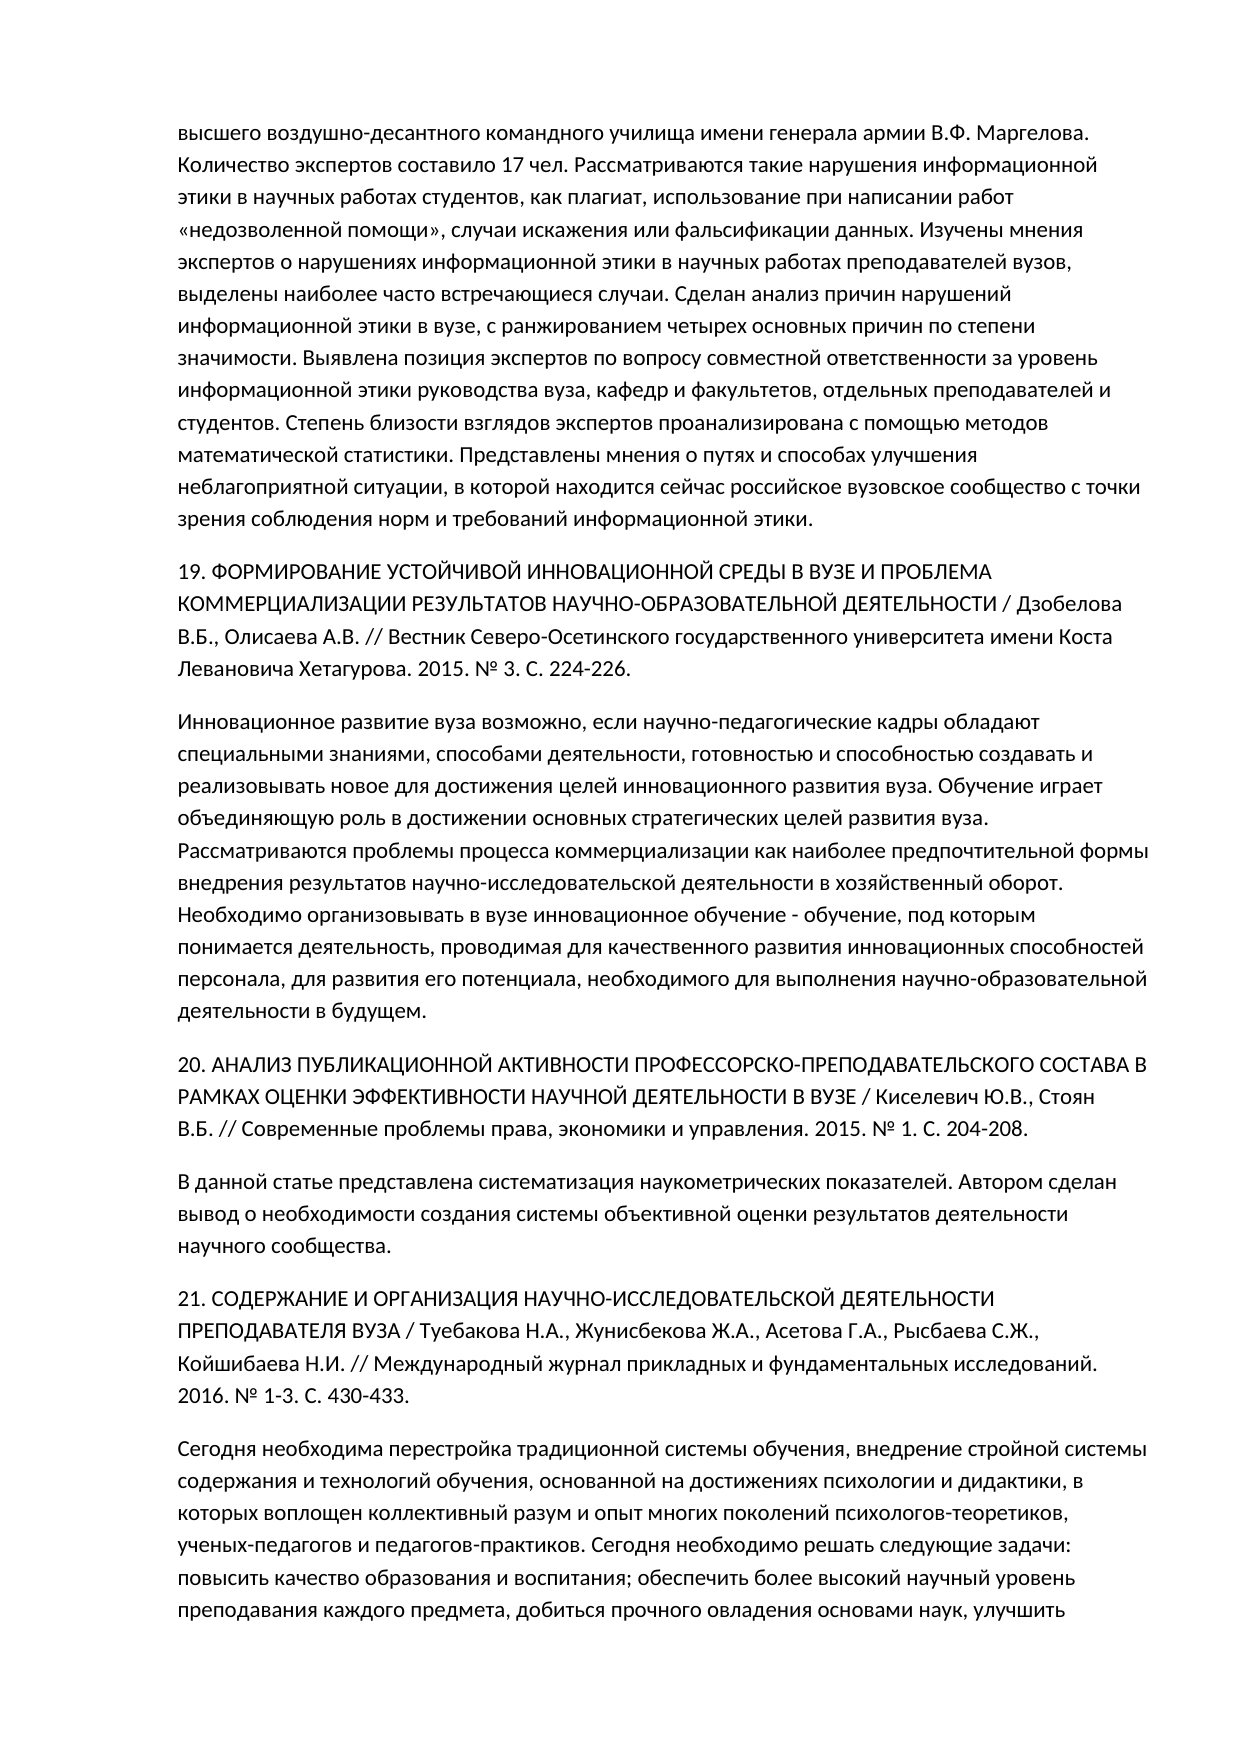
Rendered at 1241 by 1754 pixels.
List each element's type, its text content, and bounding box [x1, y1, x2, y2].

text 19. ФОРМИРОВАНИЕ УСТОЙЧИВОЙ ИННОВАЦИОННОЙ СРЕДЫ В ВУЗЕ И ПРОБЛЕМА КОММЕРЦИАЛИЗАЦИИ РЕЗУЛЬТАТОВ НАУЧНО-ОБРАЗОВАТЕЛЬНОЙ ДЕЯТЕЛЬНОСТИ / Дзобелова В.Б., Олисаева А.В. // Вестник Северо-Осетинского государственного университета имени Коста Левановича Хетагурова. 2015. № 3. С. 224-226. [177, 557, 1152, 682]
text 20. АНАЛИЗ ПУБЛИКАЦИОННОЙ АКТИВНОСТИ ПРОФЕССОРСКО-ПРЕПОДАВАТЕЛЬСКОГО СОСТАВА В РАМКАХ ОЦЕНКИ ЭФФЕКТИВНОСТИ НАУЧНОЙ ДЕЯТЕЛЬНОСТИ В ВУЗЕ / Киселевич Ю.В., Стоян В.Б. // Современные проблемы права, экономики и управления. 2015. № 1. С. 204-208. [177, 1050, 1152, 1142]
text 21. СОДЕРЖАНИЕ И ОРГАНИЗАЦИЯ НАУЧНО-ИССЛЕДОВАТЕЛЬСКОЙ ДЕЯТЕЛЬНОСТИ ПРЕПОДАВАТЕЛЯ ВУЗА / Туебакова Н.А., Жунисбекова Ж.А., Асетова Г.А., Рысбаева С.Ж., Койшибаева Н.И. // Международный журнал прикладных и фундаментальных исследований. 2016. № 1-3. С. 430-433. [177, 1284, 1152, 1409]
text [177, 1434, 1152, 1623]
text Инновационное развитие вуза возможно, если научно-педагогические кадры обладают специальными знаниями, способами деятельности, готовностью и способностью создавать и реализовывать новое для достижения целей инновационного развития вуза. Обучение играет объединяющую роль в достижении основных стратегических целей развития вуза. Рассматриваются проблемы процесса коммерциализации как наиболее предпочтительной формы внедрения результатов научно-исследовательской деятельности в хозяйственный оборот. Необходимо организовывать в вузе инновационное обучение - обучение, под которым понимается деятельность, проводимая для качественного развития инновационных способностей персонала, для развития его потенциала, необходимого для выполнения научно-образовательной деятельности в будущем. [177, 707, 1152, 1025]
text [177, 118, 1152, 532]
text В данной статье представлена систематизация наукометрических показателей. Автором сделан вывод о необходимости создания системы объективной оценки результатов деятельности научного сообщества. [177, 1167, 1152, 1259]
